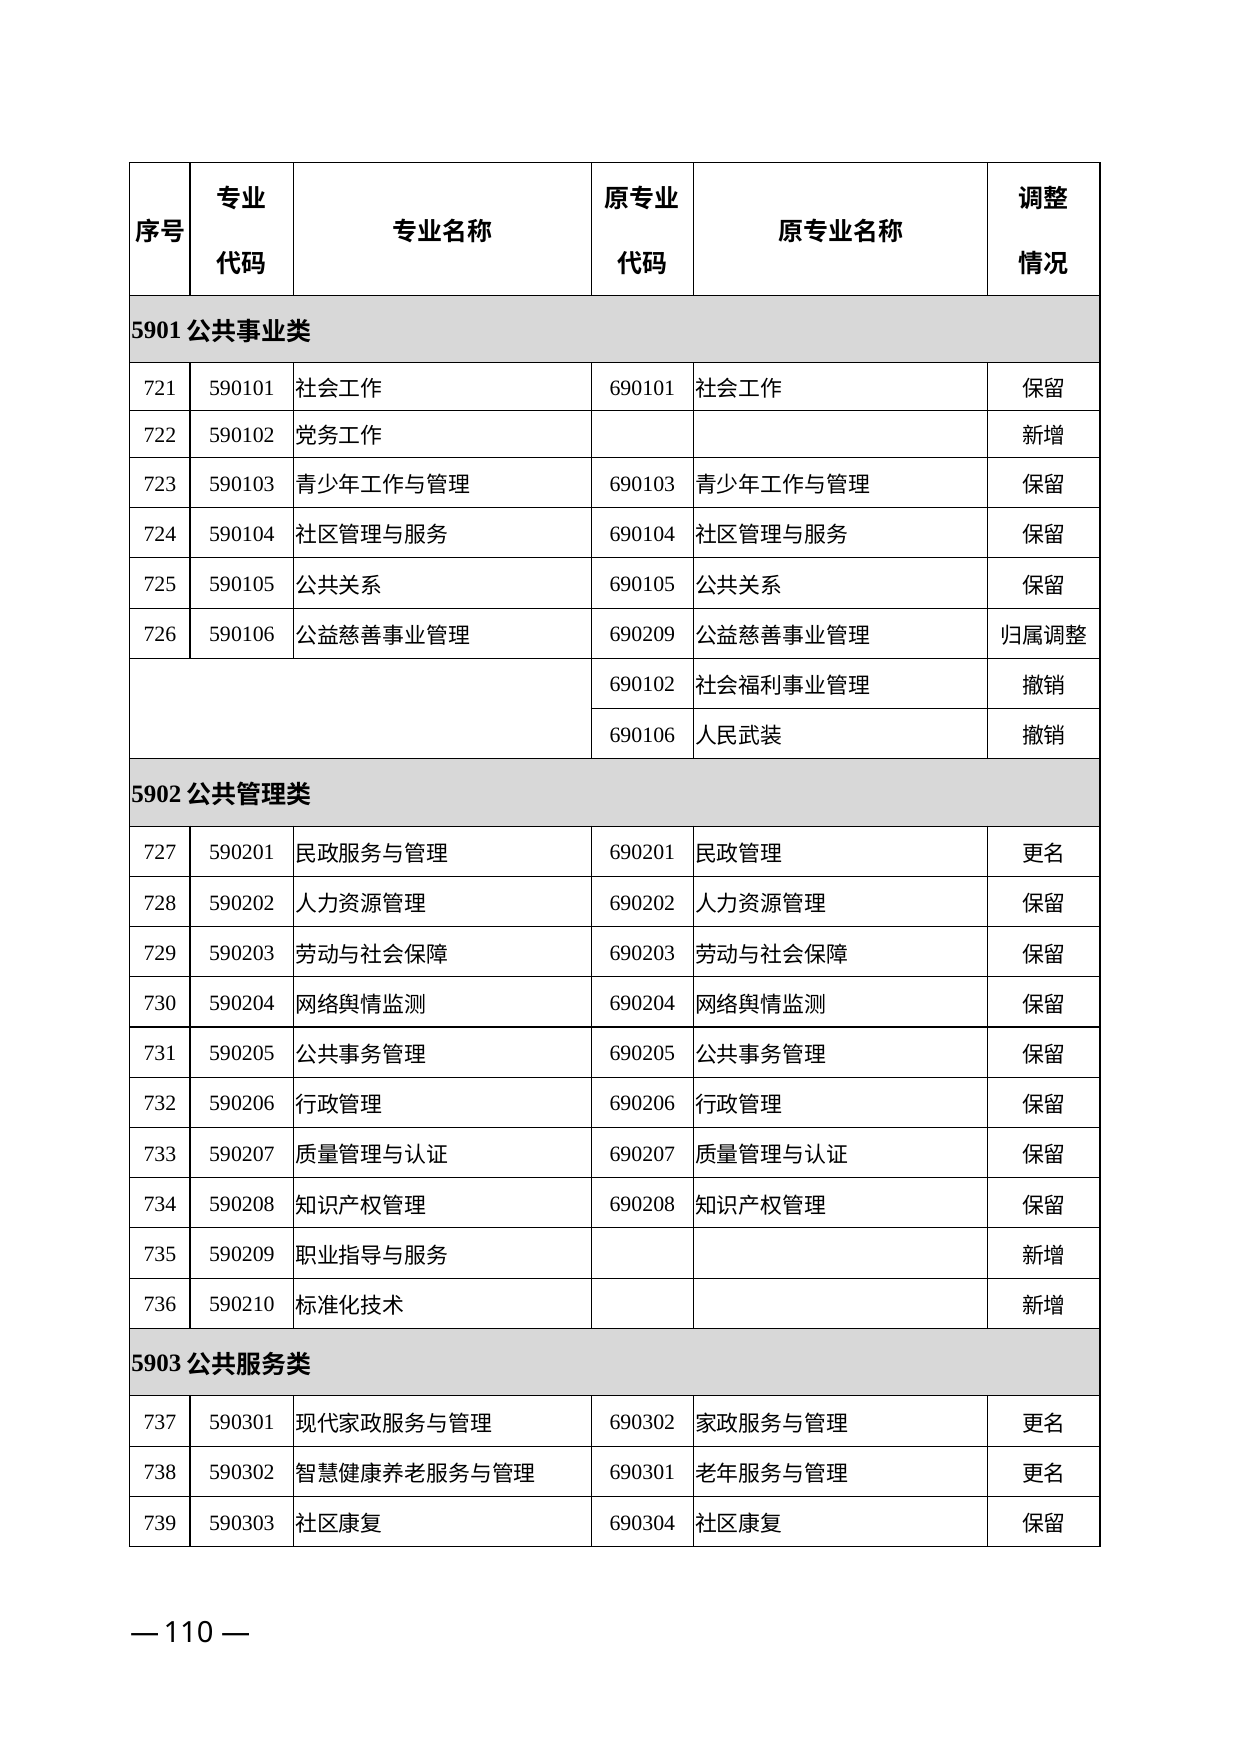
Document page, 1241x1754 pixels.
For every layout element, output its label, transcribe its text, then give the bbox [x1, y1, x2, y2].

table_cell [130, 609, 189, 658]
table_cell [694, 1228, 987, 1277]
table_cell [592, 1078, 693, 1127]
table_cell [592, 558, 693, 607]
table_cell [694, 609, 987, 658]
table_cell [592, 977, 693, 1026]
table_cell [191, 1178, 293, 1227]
table_header 专业 代码 [191, 163, 293, 294]
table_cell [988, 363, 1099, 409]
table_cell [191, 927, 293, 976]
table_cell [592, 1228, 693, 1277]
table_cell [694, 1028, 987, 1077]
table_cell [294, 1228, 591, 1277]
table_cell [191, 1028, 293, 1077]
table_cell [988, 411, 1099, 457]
table_header 序号 [130, 163, 189, 294]
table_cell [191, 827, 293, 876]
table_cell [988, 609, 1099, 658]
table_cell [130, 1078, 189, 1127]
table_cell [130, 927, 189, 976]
table_header 原专业名称 [694, 163, 987, 294]
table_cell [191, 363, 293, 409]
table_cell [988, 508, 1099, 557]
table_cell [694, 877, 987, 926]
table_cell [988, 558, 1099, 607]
table_header 原专业 代码 [592, 163, 693, 294]
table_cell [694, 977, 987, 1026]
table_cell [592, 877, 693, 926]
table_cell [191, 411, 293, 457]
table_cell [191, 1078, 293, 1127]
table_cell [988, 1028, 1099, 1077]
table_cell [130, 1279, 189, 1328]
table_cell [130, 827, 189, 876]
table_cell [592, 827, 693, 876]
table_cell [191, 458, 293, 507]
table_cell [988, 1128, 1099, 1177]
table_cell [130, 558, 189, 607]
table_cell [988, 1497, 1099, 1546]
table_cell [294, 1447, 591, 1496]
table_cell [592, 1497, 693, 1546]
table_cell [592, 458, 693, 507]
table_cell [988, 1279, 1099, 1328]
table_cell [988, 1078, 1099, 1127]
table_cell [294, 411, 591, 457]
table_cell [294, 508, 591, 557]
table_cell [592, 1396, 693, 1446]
table_header 调整 情况 [988, 163, 1099, 294]
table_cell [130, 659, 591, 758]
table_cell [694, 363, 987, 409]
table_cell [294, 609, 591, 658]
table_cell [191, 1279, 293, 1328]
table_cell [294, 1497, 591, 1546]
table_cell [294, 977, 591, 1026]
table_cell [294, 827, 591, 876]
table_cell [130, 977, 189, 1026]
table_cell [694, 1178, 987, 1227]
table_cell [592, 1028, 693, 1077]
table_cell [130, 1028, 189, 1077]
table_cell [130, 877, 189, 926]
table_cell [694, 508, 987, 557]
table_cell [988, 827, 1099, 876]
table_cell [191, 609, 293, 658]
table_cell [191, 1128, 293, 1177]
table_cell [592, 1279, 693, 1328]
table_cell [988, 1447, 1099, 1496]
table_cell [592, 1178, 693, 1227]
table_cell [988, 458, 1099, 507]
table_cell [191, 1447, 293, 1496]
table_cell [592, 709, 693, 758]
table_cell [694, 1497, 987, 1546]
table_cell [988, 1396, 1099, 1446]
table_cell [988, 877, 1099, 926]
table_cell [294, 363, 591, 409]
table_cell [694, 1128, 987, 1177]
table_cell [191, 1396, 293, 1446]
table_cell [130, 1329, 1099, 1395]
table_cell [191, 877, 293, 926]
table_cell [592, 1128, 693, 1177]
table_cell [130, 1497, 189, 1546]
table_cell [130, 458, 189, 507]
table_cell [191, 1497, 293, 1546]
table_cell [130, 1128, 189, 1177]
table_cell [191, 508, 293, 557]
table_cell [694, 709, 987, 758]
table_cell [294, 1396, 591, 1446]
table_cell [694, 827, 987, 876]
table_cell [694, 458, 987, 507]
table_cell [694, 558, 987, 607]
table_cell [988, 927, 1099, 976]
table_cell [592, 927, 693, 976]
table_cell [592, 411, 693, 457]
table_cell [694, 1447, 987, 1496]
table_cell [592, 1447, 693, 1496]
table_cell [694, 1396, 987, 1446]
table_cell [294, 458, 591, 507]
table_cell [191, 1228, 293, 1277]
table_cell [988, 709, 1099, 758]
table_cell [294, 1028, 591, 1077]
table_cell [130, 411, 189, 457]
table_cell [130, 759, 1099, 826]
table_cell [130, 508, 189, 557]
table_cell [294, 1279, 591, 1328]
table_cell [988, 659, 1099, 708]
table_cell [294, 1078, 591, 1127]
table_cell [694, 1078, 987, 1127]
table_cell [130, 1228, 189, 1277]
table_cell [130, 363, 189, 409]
table_header 专业名称 [294, 163, 591, 294]
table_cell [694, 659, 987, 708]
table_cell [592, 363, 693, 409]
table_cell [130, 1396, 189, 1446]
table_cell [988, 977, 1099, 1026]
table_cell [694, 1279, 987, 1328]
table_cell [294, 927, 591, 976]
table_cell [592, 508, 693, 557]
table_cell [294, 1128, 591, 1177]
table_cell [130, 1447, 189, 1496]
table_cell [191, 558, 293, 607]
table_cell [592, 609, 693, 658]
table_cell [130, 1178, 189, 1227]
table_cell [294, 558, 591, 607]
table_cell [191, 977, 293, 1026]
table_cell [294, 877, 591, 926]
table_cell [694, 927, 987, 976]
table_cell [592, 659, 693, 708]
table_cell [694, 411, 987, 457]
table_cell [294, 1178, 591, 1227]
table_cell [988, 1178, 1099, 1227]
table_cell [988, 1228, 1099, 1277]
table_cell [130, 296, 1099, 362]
